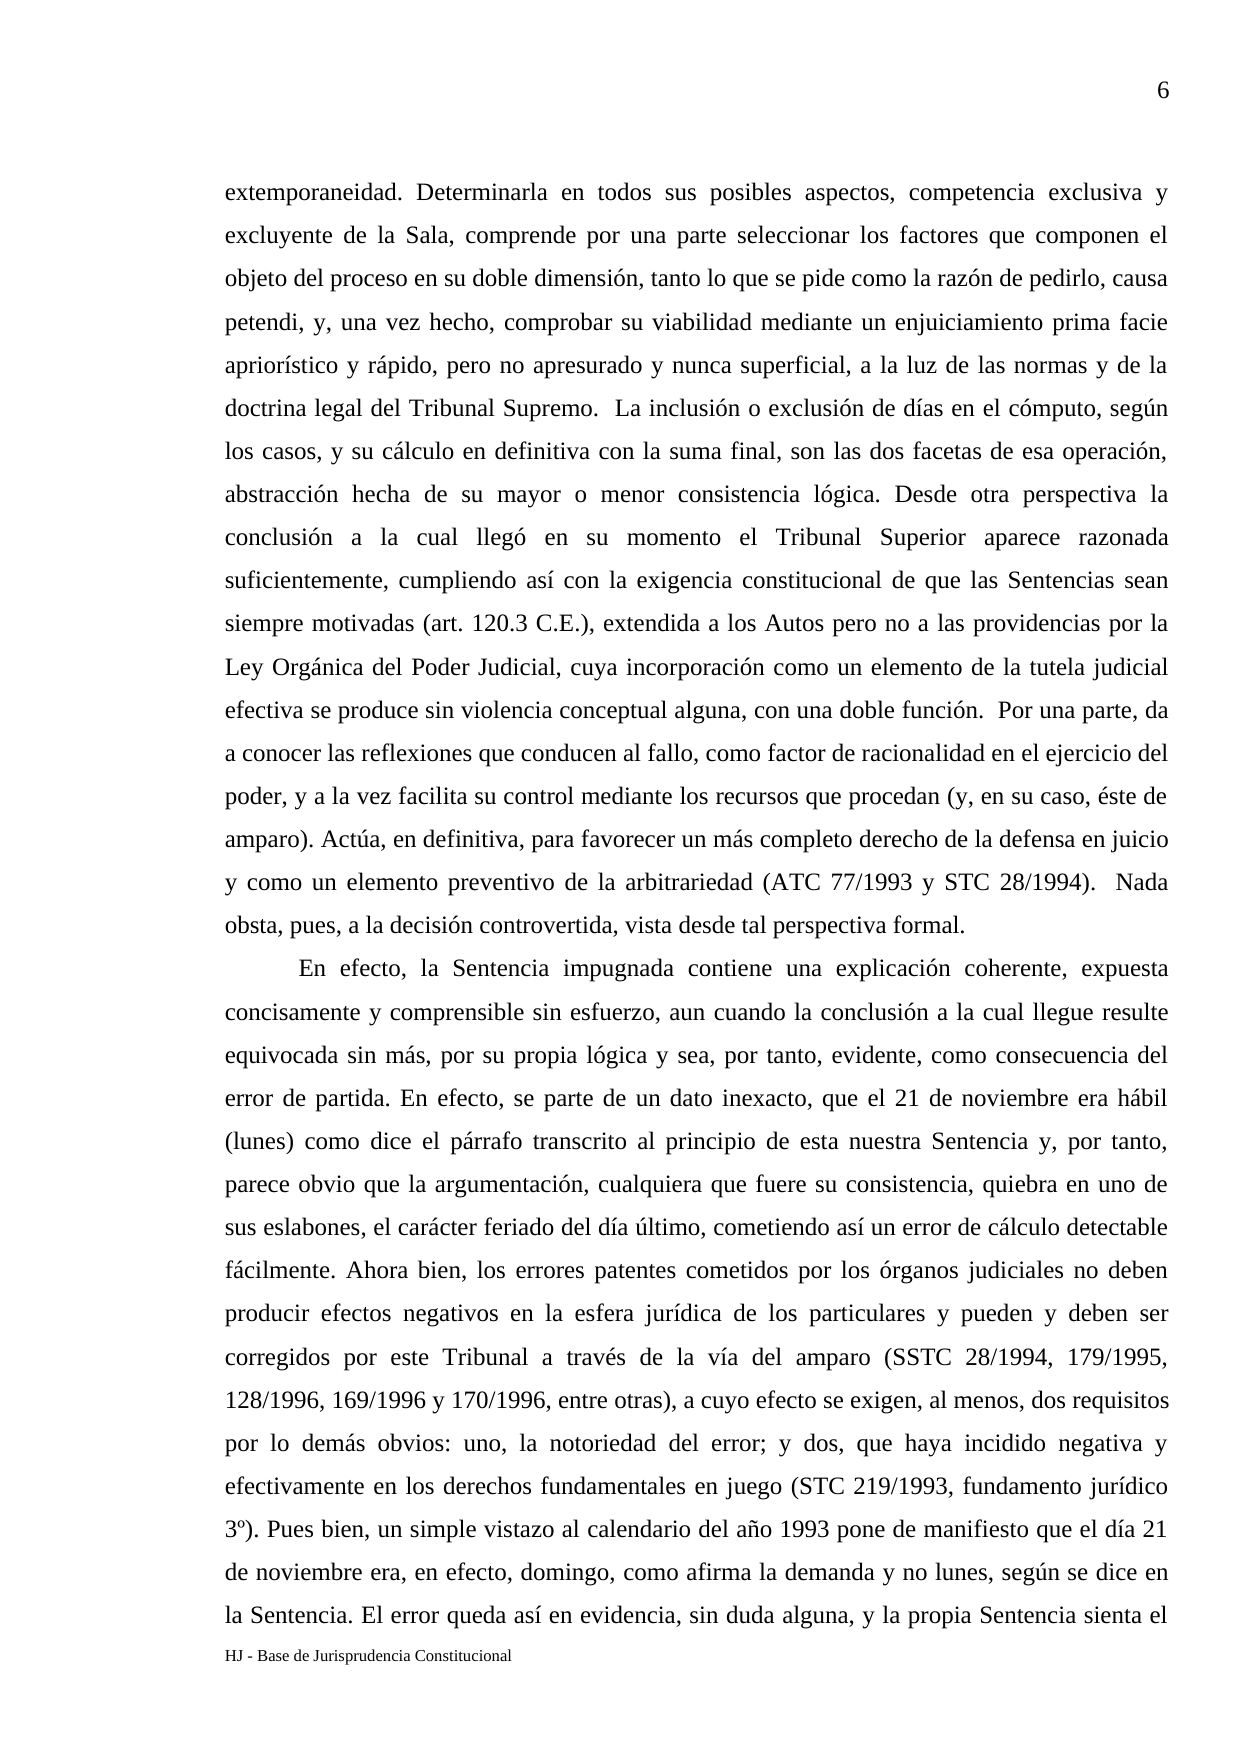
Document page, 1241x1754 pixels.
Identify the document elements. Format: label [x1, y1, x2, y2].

text [224, 953, 1169, 1629]
text [224, 177, 1169, 939]
